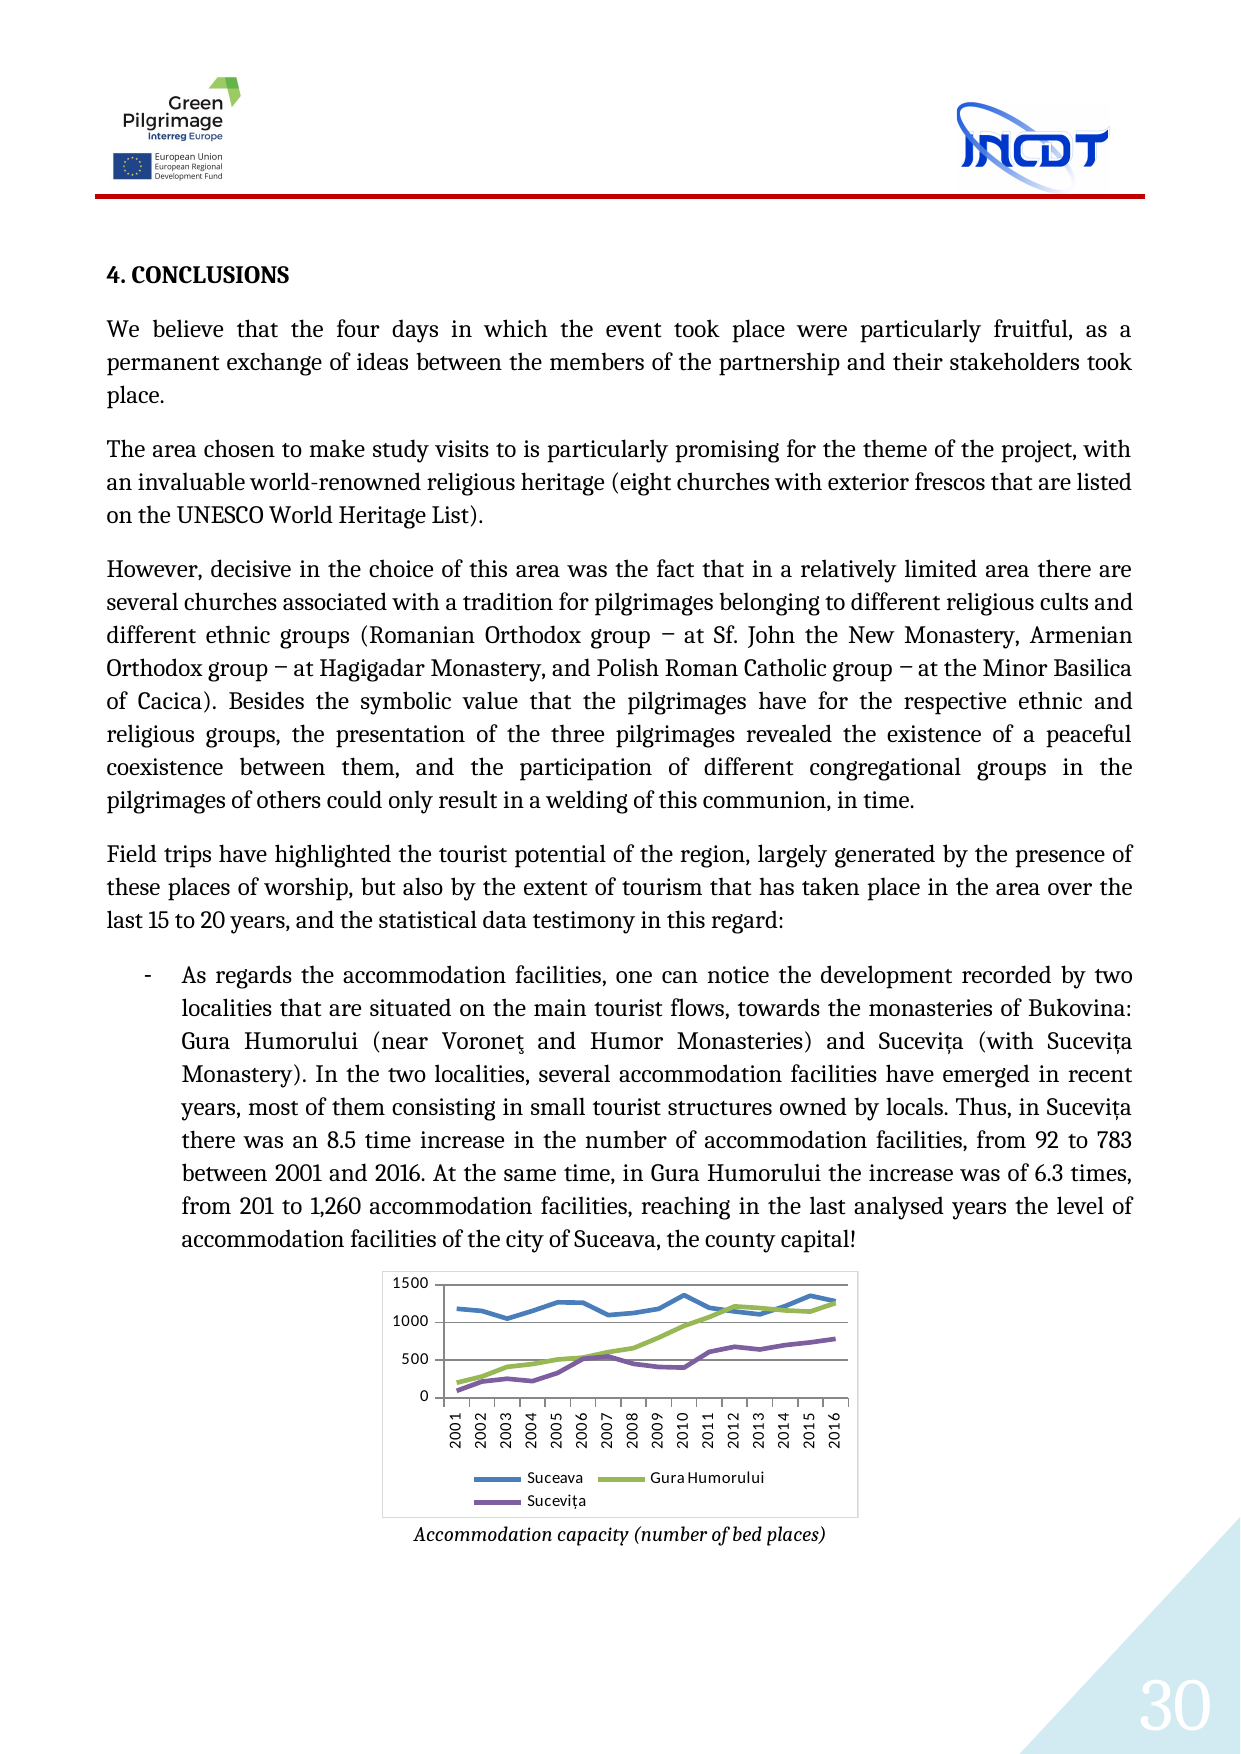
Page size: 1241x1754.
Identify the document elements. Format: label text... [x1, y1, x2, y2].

text However, decisive in the choice of this area was the fact that in a relatively limited area there are several churches associated with a tradition for pilgrimages belonging to different religious cults and different ethnic groups (Romanian Orthodox group ‒ at Sf. John the New Monastery, Armenian Orthodox group ‒ at Hagigadar Monastery, and Polish Roman Catholic group ‒ at the Minor Basilica of Cacica). Besides the symbolic value that the pilgrimages have for the respective ethnic and religious groups, the presentation of the three pilgrimages revealed the existence of a peaceful coexistence between them, and the participation of different congregational groups in the pilgrimages of others could only result in a welding of this communion, in time. [106, 554, 1134, 814]
text Accommodation capacity (number of bed places) [106, 1523, 1134, 1547]
text We believe that the four days in which the event took place were particularly fruitful, as a permanent exchange of ideas between the members of the partnership and their stakeholders took place. [106, 315, 1134, 409]
picture [98, 67, 251, 194]
picture [956, 102, 1110, 194]
text 4. CONCLUSIONS [106, 261, 1134, 289]
text The area chosen to make study visits to is particularly promising for the theme of the project, with an invaluable world-renowned religious heritage (eight churches with exterior frescos that are listed on the UNESCO World Heritage List). [106, 434, 1134, 529]
text Field trips have highlighted the tourist potential of the region, largely generated by the presence of these places of worship, but also by the extent of tourism that has taken place in the area over the last 15 to 20 years, and the statistical data testimony in this regard: [106, 839, 1134, 934]
list As regards the accommodation facilities, one can notice the development recorded by two localities that are situated on the main tourist flows, towards the monasteries of Bukovina: Gura Humorului (near Voroneţ and Humor Monasteries) and Sucevița (with Sucevița Monastery). In the two localities, several accommodation facilities have emerged in recent years, most of them consisting in small tourist structures owned by locals. Thus, in Sucevița there was an 8.5 time increase in the number of accommodation facilities, from 92 to 783 between 2001 and 2016. At the same time, in Gura Humorului the increase was of 6.3 times, from 201 to 1,260 accommodation facilities, reaching in the last analysed years the level of accommodation facilities of the city of Suceava, the county capital! [144, 959, 1134, 1254]
